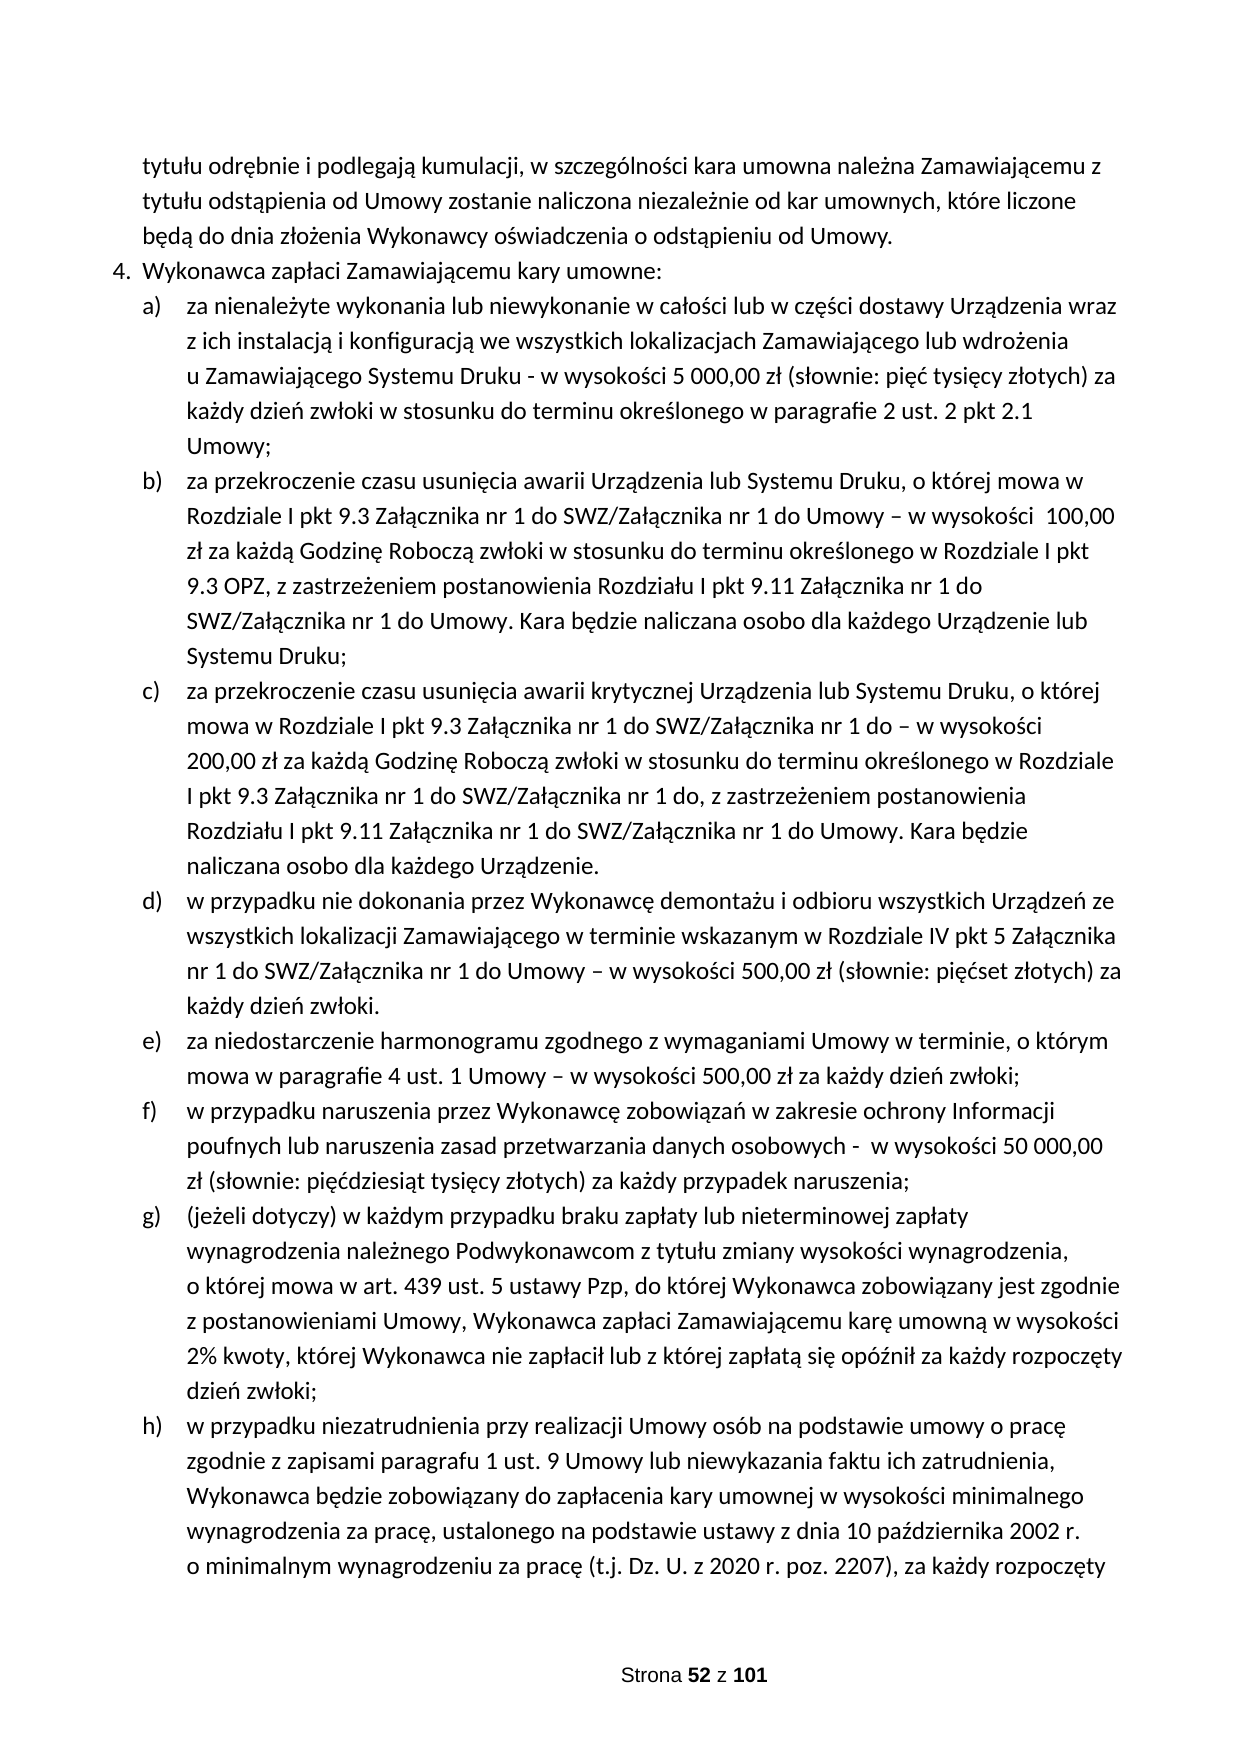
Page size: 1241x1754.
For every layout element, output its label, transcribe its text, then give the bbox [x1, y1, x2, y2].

list za nienależyte wykonania lub niewykonanie w całości lub w części dostawy Urządzenia wraz z ich instalacją i konfiguracją we wszystkich lokalizacjach Zamawiającego lub wdrożenia u Zamawiającego Systemu Druku - w wysokości 5 000,00 zł (słownie: pięć tysięcy złotych) za każdy dzień zwłoki w stosunku do terminu określonego w paragrafie 2 ust. 2 pkt 2.1 Umowy; [142, 290, 1123, 461]
list za przekroczenie czasu usunięcia awarii krytycznej Urządzenia lub Systemu Druku, o której mowa w Rozdziale I pkt 9.3 Załącznika nr 1 do SWZ/Załącznika nr 1 do – w wysokości 200,00 zł za każdą Godzinę Roboczą zwłoki w stosunku do terminu określonego w Rozdziale I pkt 9.3 Załącznika nr 1 do SWZ/Załącznika nr 1 do, z zastrzeżeniem postanowienia Rozdziału I pkt 9.11 Załącznika nr 1 do SWZ/Załącznika nr 1 do Umowy. Kara będzie naliczana osobo dla każdego Urządzenie. [142, 675, 1123, 881]
list w przypadku naruszenia przez Wykonawcę zobowiązań w zakresie ochrony Informacji poufnych lub naruszenia zasad przetwarzania danych osobowych - w wysokości 50 000,00 zł (słownie: pięćdziesiąt tysięcy złotych) za każdy przypadek naruszenia; [142, 1095, 1123, 1196]
list w przypadku nie dokonania przez Wykonawcę demontażu i odbioru wszystkich Urządzeń ze wszystkich lokalizacji Zamawiającego w terminie wskazanym w Rozdziale IV pkt 5 Załącznika nr 1 do SWZ/Załącznika nr 1 do Umowy – w wysokości 500,00 zł (słownie: pięćset złotych) za każdy dzień zwłoki. [142, 885, 1123, 1021]
list za niedostarczenie harmonogramu zgodnego z wymaganiami Umowy w terminie, o którym mowa w paragrafie 4 ust. 1 Umowy – w wysokości 500,00 zł za każdy dzień zwłoki; [142, 1025, 1123, 1091]
list Wykonawca zapłaci Zamawiającemu kary umowne: [112, 255, 1123, 286]
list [112, 150, 1128, 251]
list (jeżeli dotyczy) w każdym przypadku braku zapłaty lub nieterminowej zapłaty wynagrodzenia należnego Podwykonawcom z tytułu zmiany wysokości wynagrodzenia, o której mowa w art. 439 ust. 5 ustawy Pzp, do której Wykonawca zobowiązany jest zgodnie z postanowieniami Umowy, Wykonawca zapłaci Zamawiającemu karę umowną w wysokości 2% kwoty, której Wykonawca nie zapłacił lub z której zapłatą się opóźnił za każdy rozpoczęty dzień zwłoki; [142, 1200, 1123, 1406]
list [142, 1410, 1123, 1581]
list za przekroczenie czasu usunięcia awarii Urządzenia lub Systemu Druku, o której mowa w Rozdziale I pkt 9.3 Załącznika nr 1 do SWZ/Załącznika nr 1 do Umowy – w wysokości 100,00 zł za każdą Godzinę Roboczą zwłoki w stosunku do terminu określonego w Rozdziale I pkt 9.3 OPZ, z zastrzeżeniem postanowienia Rozdziału I pkt 9.11 Załącznika nr 1 do SWZ/Załącznika nr 1 do Umowy. Kara będzie naliczana osobo dla każdego Urządzenie lub Systemu Druku; [142, 465, 1123, 671]
